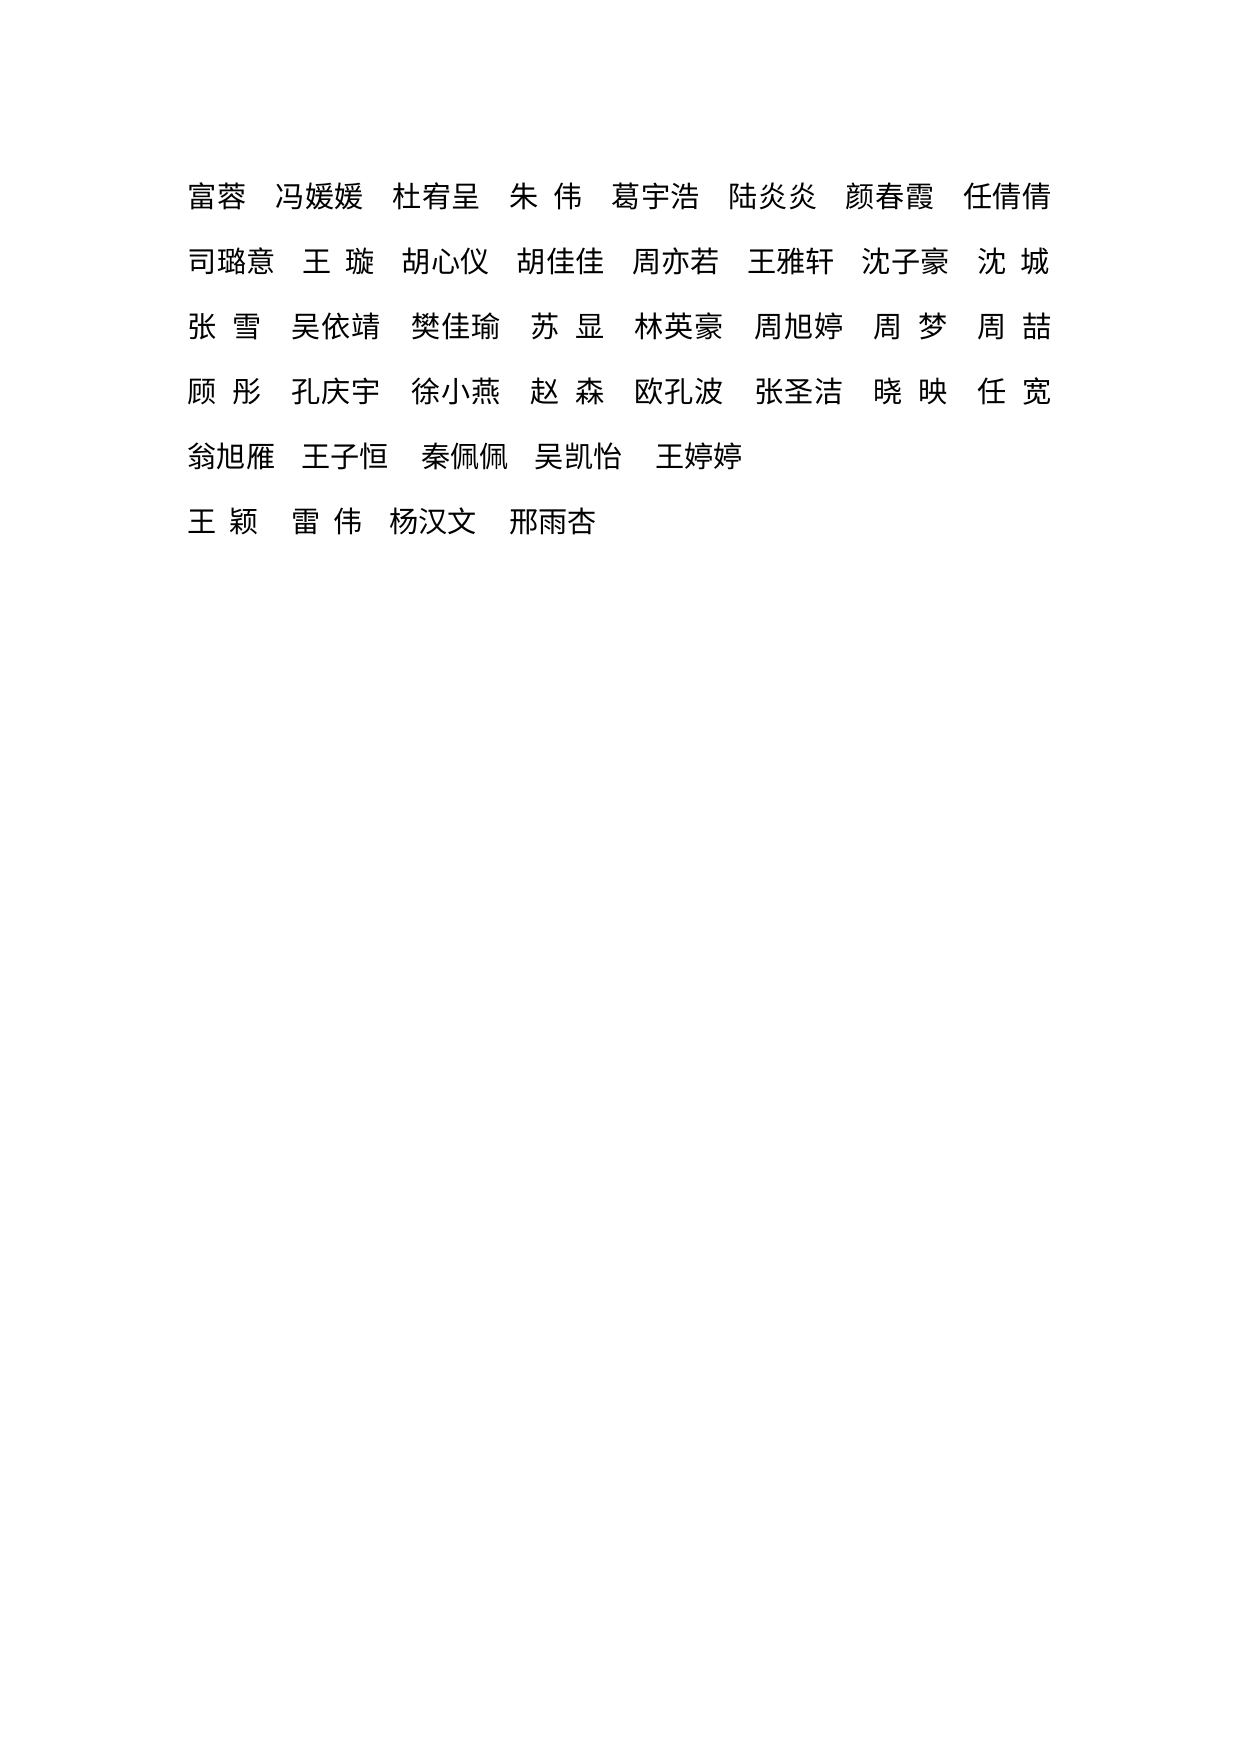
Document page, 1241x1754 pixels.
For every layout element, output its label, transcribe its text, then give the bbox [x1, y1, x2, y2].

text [187, 162, 1053, 487]
text 王 颖 雷 伟 杨汉文 邢雨杏 [187, 487, 1053, 552]
